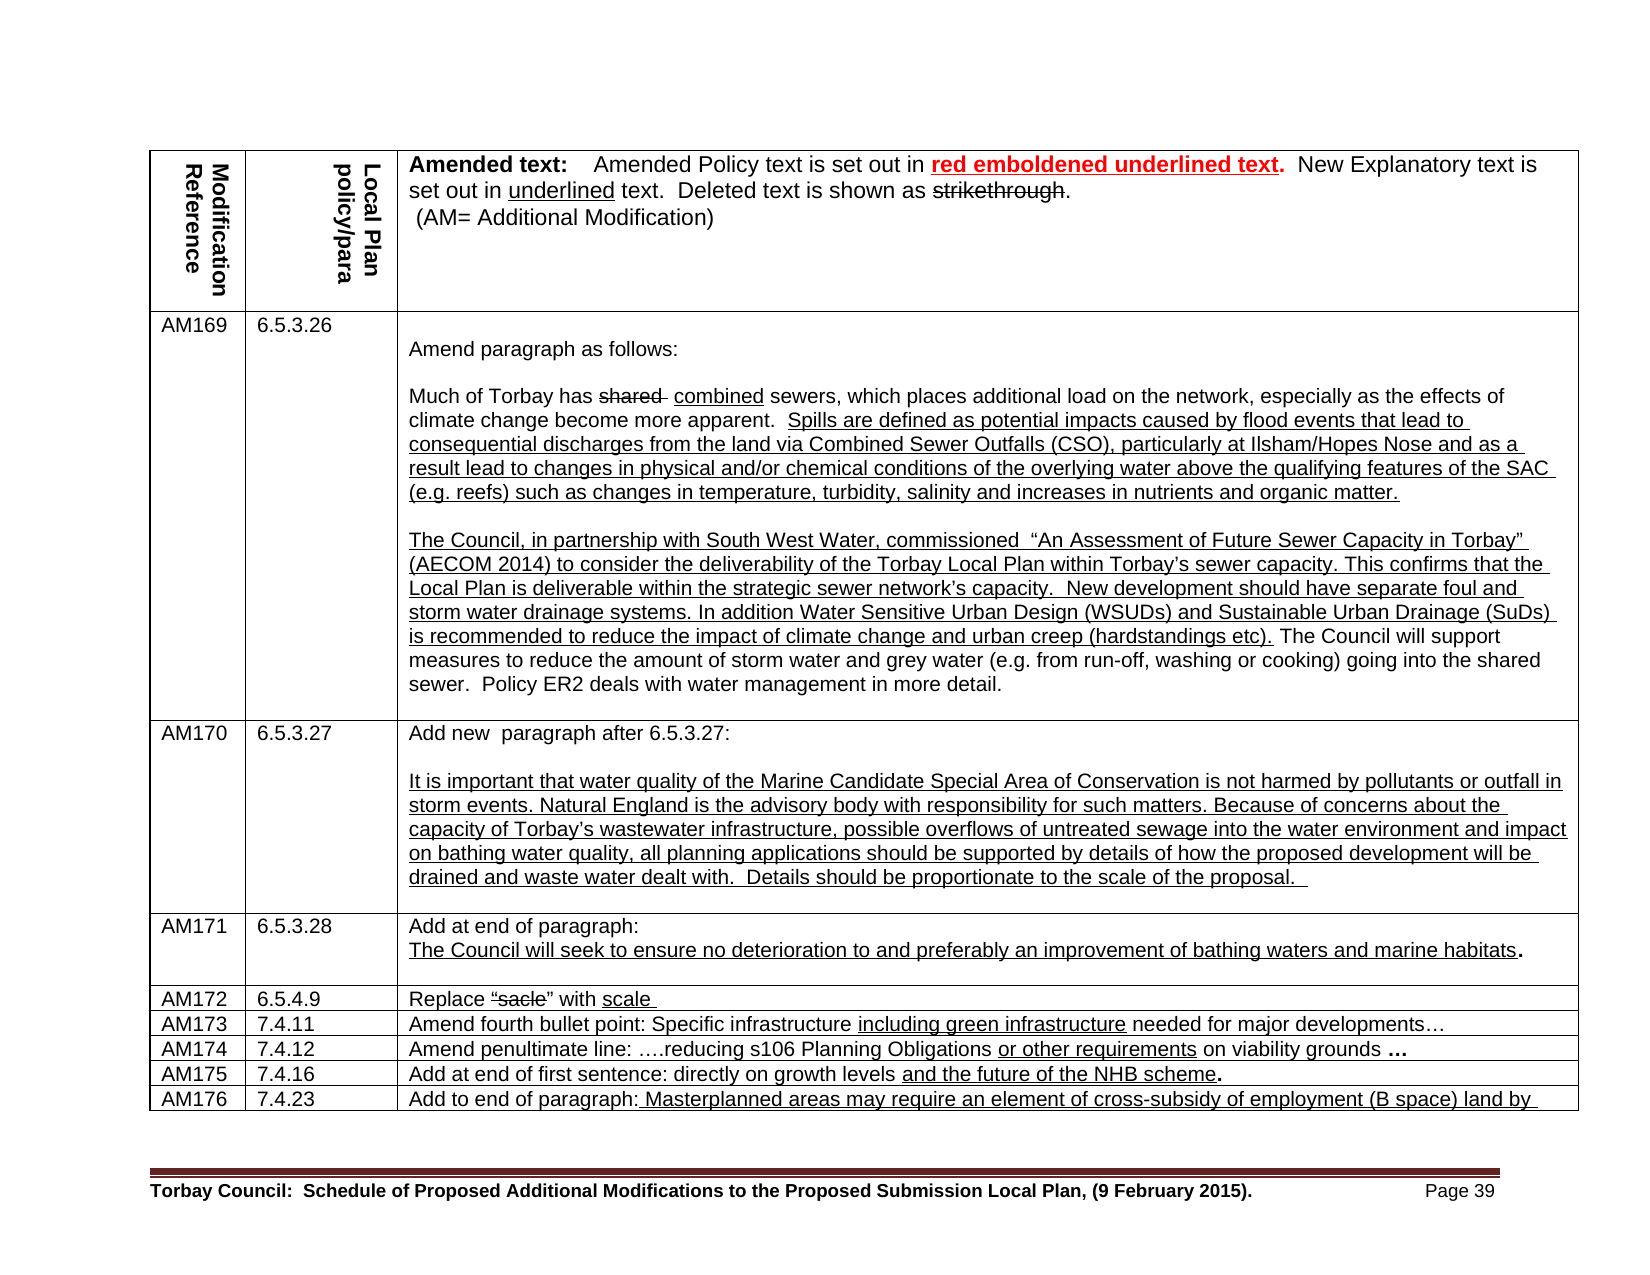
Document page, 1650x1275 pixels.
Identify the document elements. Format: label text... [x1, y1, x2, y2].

table_cell Amend fourth bullet point: Specific infrastructure including green infrastructure needed for major developments… [398, 1011, 1578, 1035]
table_cell 7.4.11 [246, 1011, 397, 1035]
table_cell 7.4.23 [246, 1086, 397, 1110]
table_cell AM173 [151, 1011, 245, 1035]
table_cell AM170 [151, 721, 245, 912]
table_cell 6.5.3.28 [246, 914, 397, 985]
table_cell Replace “sacle” with scale [398, 986, 1578, 1010]
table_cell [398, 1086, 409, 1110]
table_header Modification Reference [151, 151, 245, 311]
table_cell 6.5.3.27 [246, 721, 397, 912]
table_cell 6.5.4.9 [246, 986, 397, 1010]
table_cell AM175 [151, 1061, 245, 1085]
table_cell Amend paragraph as follows: Much of Torbay has shared combined sewers, which places additional load on the network, especially as the effects of climate change become more apparent. Spills are defined as potential impacts caused by flood events that lead to consequential discharges from the land via Combined Sewer Outfalls (CSO), particularly at Ilsham/Hopes Nose and as a result lead to changes in physical and/or chemical conditions of the overlying water above the qualifying features of the SAC (e.g. reefs) such as changes in temperature, turbidity, salinity and increases in nutrients and organic matter. The Council, in partnership with South West Water, commissioned “An Assessment of Future Sewer Capacity in Torbay” (AECOM 2014) to consider the deliverability of the Torbay Local Plan within Torbay’s sewer capacity. This confirms that the Local Plan is deliverable within the strategic sewer network’s capacity. New development should have separate foul and storm water drainage systems. In addition Water Sensitive Urban Design (WSUDs) and Sustainable Urban Drainage (SuDs) is recommended to reduce the impact of climate change and urban creep (hardstandings etc). The Council will support measures to reduce the amount of storm water and grey water (e.g. from run-off, washing or cooking) going into the shared sewer. Policy ER2 deals with water management in more detail. [398, 312, 1578, 720]
table_cell Add at end of paragraph: The Council will seek to ensure no deterioration to and preferably an improvement of bathing waters and marine habitats. [398, 914, 1578, 985]
table_header Amended text: Amended Policy text is set out in red emboldened underlined text. New Explanatory text is set out in underlined text. Deleted text is shown as strikethrough. (AM= Additional Modification) [398, 151, 1578, 311]
table_cell 7.4.16 [246, 1061, 397, 1085]
table_cell AM176 [151, 1086, 245, 1110]
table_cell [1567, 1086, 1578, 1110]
table_cell AM169 [151, 312, 245, 720]
table_cell AM172 [151, 986, 245, 1010]
table_cell Amend penultimate line: ….reducing s106 Planning Obligations or other requirements on viability grounds … [398, 1036, 1578, 1060]
table_cell Add new paragraph after 6.5.3.27: It is important that water quality of the Marine Candidate Special Area of Conservation is not harmed by pollutants or outfall in storm events. Natural England is the advisory body with responsibility for such matters. Because of concerns about the capacity of Torbay’s wastewater infrastructure, possible overflows of untreated sewage into the water environment and impact on bathing water quality, all planning applications should be supported by details of how the proposed development will be drained and waste water dealt with. Details should be proportionate to the scale of the proposal. [398, 721, 1578, 912]
table_cell AM171 [151, 914, 245, 985]
table_cell Add at end of first sentence: directly on growth levels and the future of the NHB scheme. [398, 1061, 1578, 1085]
table_cell AM174 [151, 1036, 245, 1060]
table_cell 7.4.12 [246, 1036, 397, 1060]
table_cell 6.5.3.26 [246, 312, 397, 720]
table_header Local Plan policy/para [246, 151, 397, 311]
